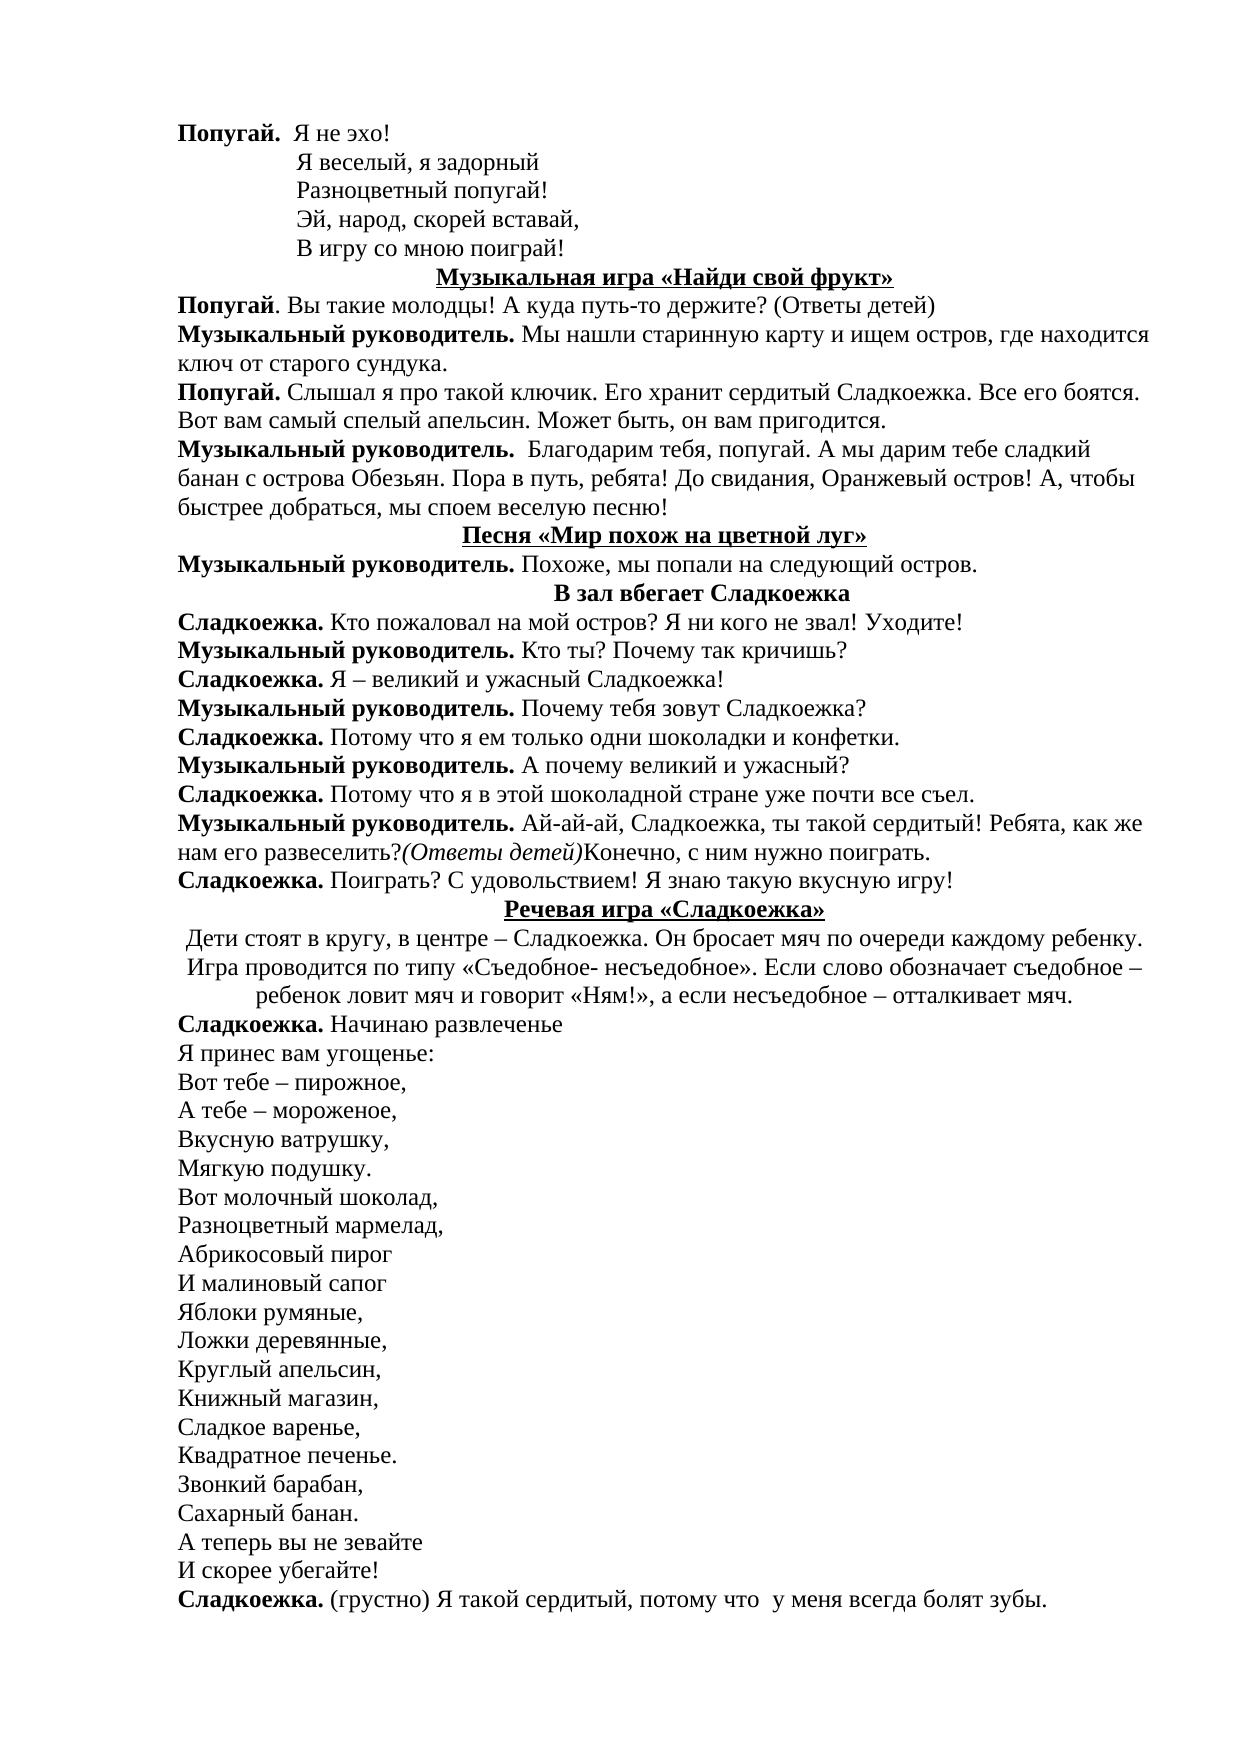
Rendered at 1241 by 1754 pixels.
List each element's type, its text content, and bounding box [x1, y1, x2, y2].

text А теперь вы не зевайте [177, 1527, 1152, 1556]
text Музыкальный руководитель. Благодарим тебя, попугай. А мы дарим тебе сладкий банан с острова Обезьян. Пора в путь, ребята! До свидания, Оранжевый остров! А, чтобы быстрее добраться, мы споем веселую песню! [177, 434, 1152, 521]
text В зал вбегает Сладкоежка [252, 578, 1152, 607]
text Попугай. Вы такие молодцы! А куда путь-то держите? (Ответы детей) [177, 291, 1152, 319]
text Музыкальный руководитель. Мы нашли старинную карту и ищем остров, где находится ключ от старого сундука. [177, 319, 1152, 377]
text Речевая игра «Сладкоежка» [177, 894, 1152, 923]
text Музыкальный руководитель. Похоже, мы попали на следующий остров. [177, 549, 1152, 578]
text Сладкоежка. Потому что я в этой шоколадной стране уже почти все съел. [177, 779, 1152, 808]
text Книжный магазин, [177, 1383, 1152, 1412]
text Попугай. Я не эхо! [177, 118, 1152, 147]
text Круглый апельсин, [177, 1354, 1152, 1383]
text Музыкальный руководитель. Ай-ай-ай, Сладкоежка, ты такой сердитый! Ребята, как же нам его развеселить?(Ответы детей)Конечно, с ним нужно поиграть. [177, 808, 1152, 866]
text И малиновый сапог [177, 1268, 1152, 1297]
text В игру со мною поиграй! [177, 233, 1152, 262]
text Вот молочный шоколад, [177, 1182, 1152, 1211]
text Песня «Мир похож на цветной луг» [177, 521, 1152, 549]
text Ложки деревянные, [177, 1326, 1152, 1354]
text Музыкальная игра «Найди свой фрукт» [177, 262, 1152, 291]
text И скорее убегайте! [177, 1556, 1152, 1584]
text Музыкальный руководитель. А почему великий и ужасный? [177, 751, 1152, 779]
text Разноцветный попугай! [177, 176, 1152, 204]
text Мягкую подушку. [177, 1153, 1152, 1182]
text Звонкий барабан, [177, 1469, 1152, 1498]
text Попугай. Слышал я про такой ключик. Его хранит сердитый Сладкоежка. Все его боятся. Вот вам самый спелый апельсин. Может быть, он вам пригодится. [177, 377, 1152, 434]
text Вот тебе – пирожное, [177, 1067, 1152, 1096]
text Разноцветный мармелад, [177, 1211, 1152, 1239]
text Сладкоежка. (грустно) Я такой сердитый, потому что у меня всегда болят зубы. [177, 1584, 1152, 1613]
text Вкусную ватрушку, [177, 1124, 1152, 1153]
text Сладкоежка. Потому что я ем только одни шоколадки и конфетки. [177, 722, 1152, 751]
text Сладкоежка. Поиграть? С удовольствием! Я знаю такую вкусную игру! [177, 866, 1152, 894]
text Сахарный банан. [177, 1498, 1152, 1527]
text Я принес вам угощенье: [177, 1038, 1152, 1067]
text Сладкоежка. Я – великий и ужасный Сладкоежка! [177, 664, 1152, 693]
text Сладкоежка. Кто пожаловал на мой остров? Я ни кого не звал! Уходите! [177, 607, 1152, 636]
text Музыкальный руководитель. Почему тебя зовут Сладкоежка? [177, 693, 1152, 722]
text Абрикосовый пирог [177, 1239, 1152, 1268]
text Яблоки румяные, [177, 1297, 1152, 1326]
text Я веселый, я задорный [177, 147, 1152, 176]
text Музыкальный руководитель. Кто ты? Почему так кричишь? [177, 636, 1152, 664]
text Дети стоят в кругу, в центре – Сладкоежка. Он бросает мяч по очереди каждому ребенку. Игра проводится по типу «Съедобное- несъедобное». Если слово обозначает съедобное – ребенок ловит мяч и говорит «Ням!», а если несъедобное – отталкивает мяч. [177, 923, 1152, 1009]
text Сладкое варенье, [177, 1412, 1152, 1441]
text Эй, народ, скорей вставай, [177, 204, 1152, 233]
text А тебе – мороженое, [177, 1096, 1152, 1124]
text Сладкоежка. Начинаю развлеченье [177, 1009, 1152, 1038]
text Квадратное печенье. [177, 1441, 1152, 1469]
